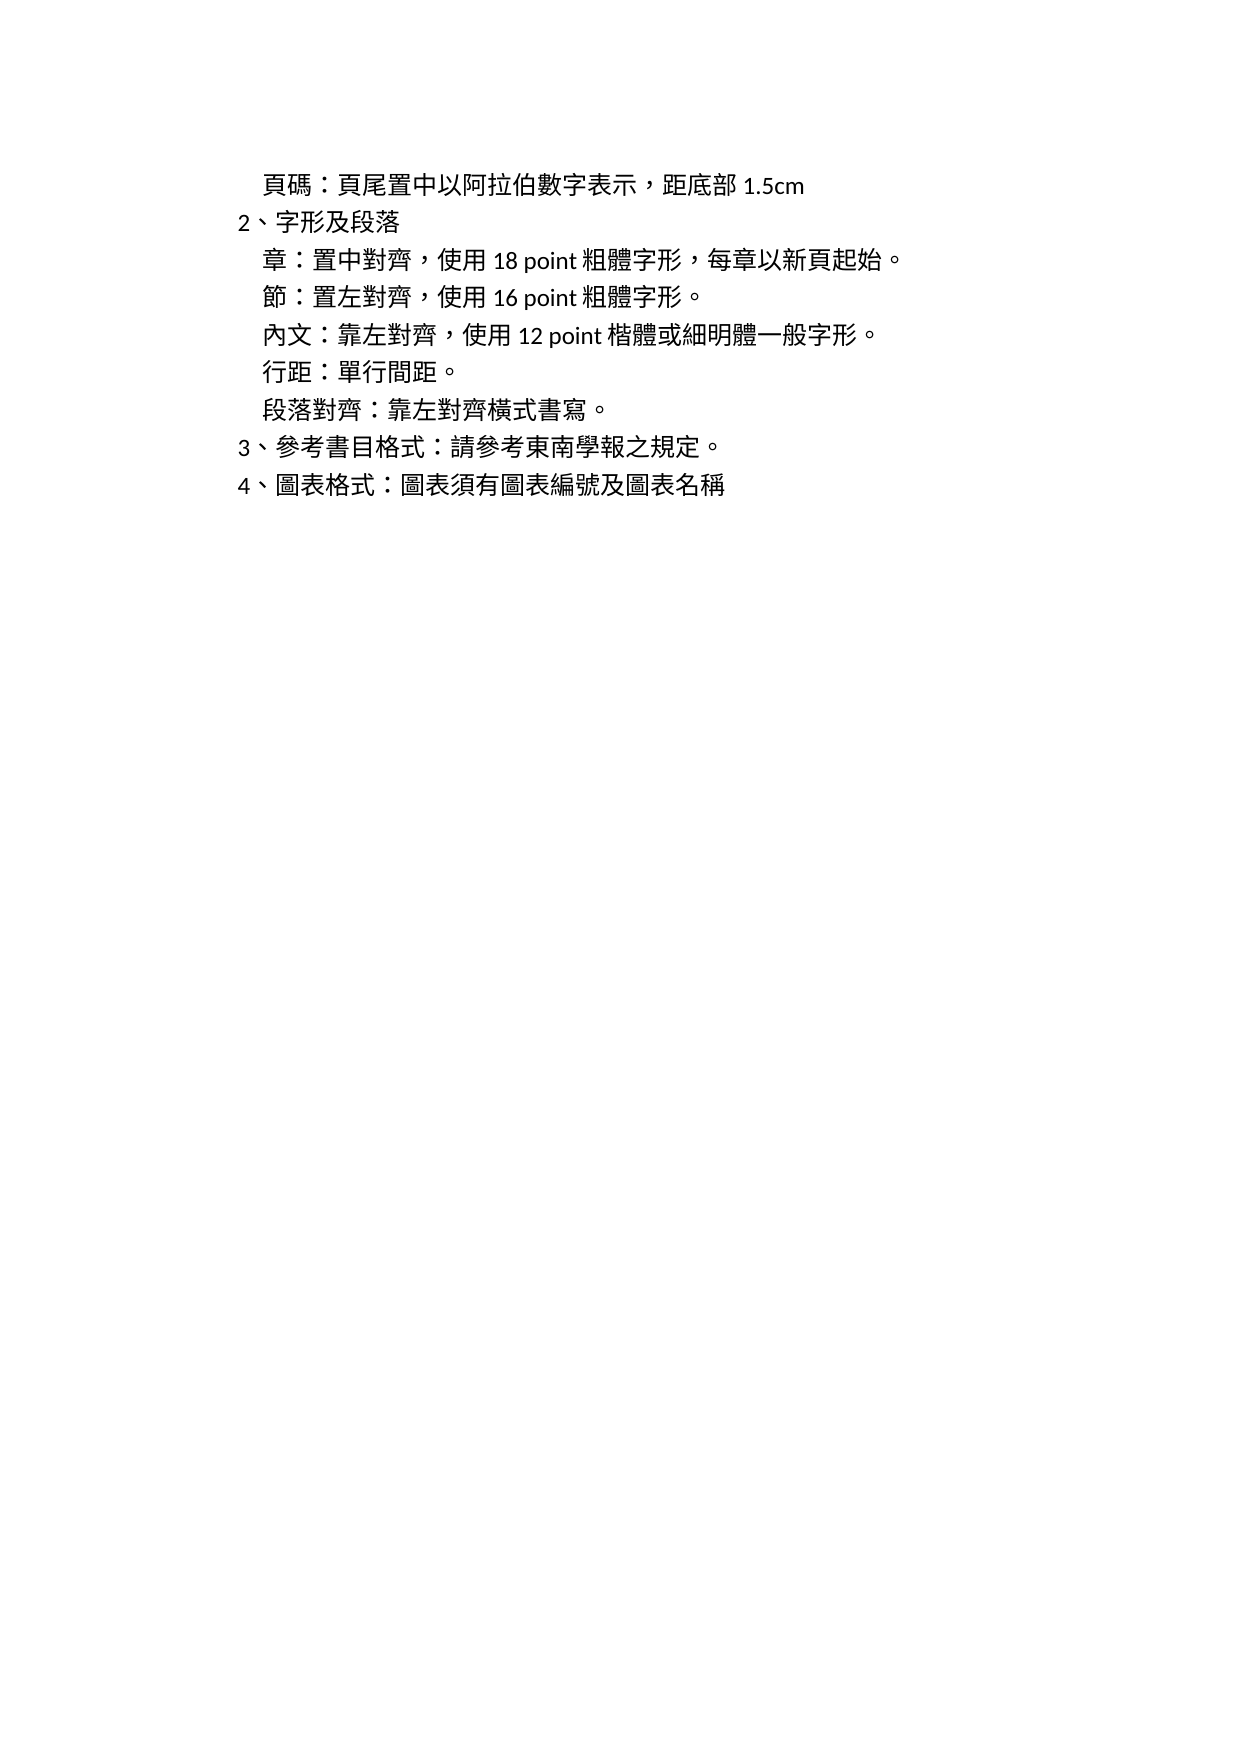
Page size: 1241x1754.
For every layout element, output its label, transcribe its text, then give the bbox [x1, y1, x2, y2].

text 節：置左對齊，使用16 point 粗體字形。 [262, 277, 1053, 314]
text 章：置中對齊，使用18 point 粗體字形，每章以新頁起始。 [262, 239, 1053, 277]
text 行距：單行間距。 [262, 352, 1053, 389]
text 頁碼：頁尾置中以阿拉伯數字表示，距底部1.5cm [262, 164, 1053, 202]
text 2、字形及段落 [237, 202, 1053, 239]
text 段落對齊：靠左對齊橫式書寫。 [262, 389, 1053, 427]
text 內文：靠左對齊，使用12 point 楷體或細明體一般字形。 [262, 314, 1053, 352]
text 3、參考書目格式：請參考東南學報之規定。 [237, 427, 1053, 464]
text 4、圖表格式：圖表須有圖表編號及圖表名稱 [237, 464, 1053, 502]
